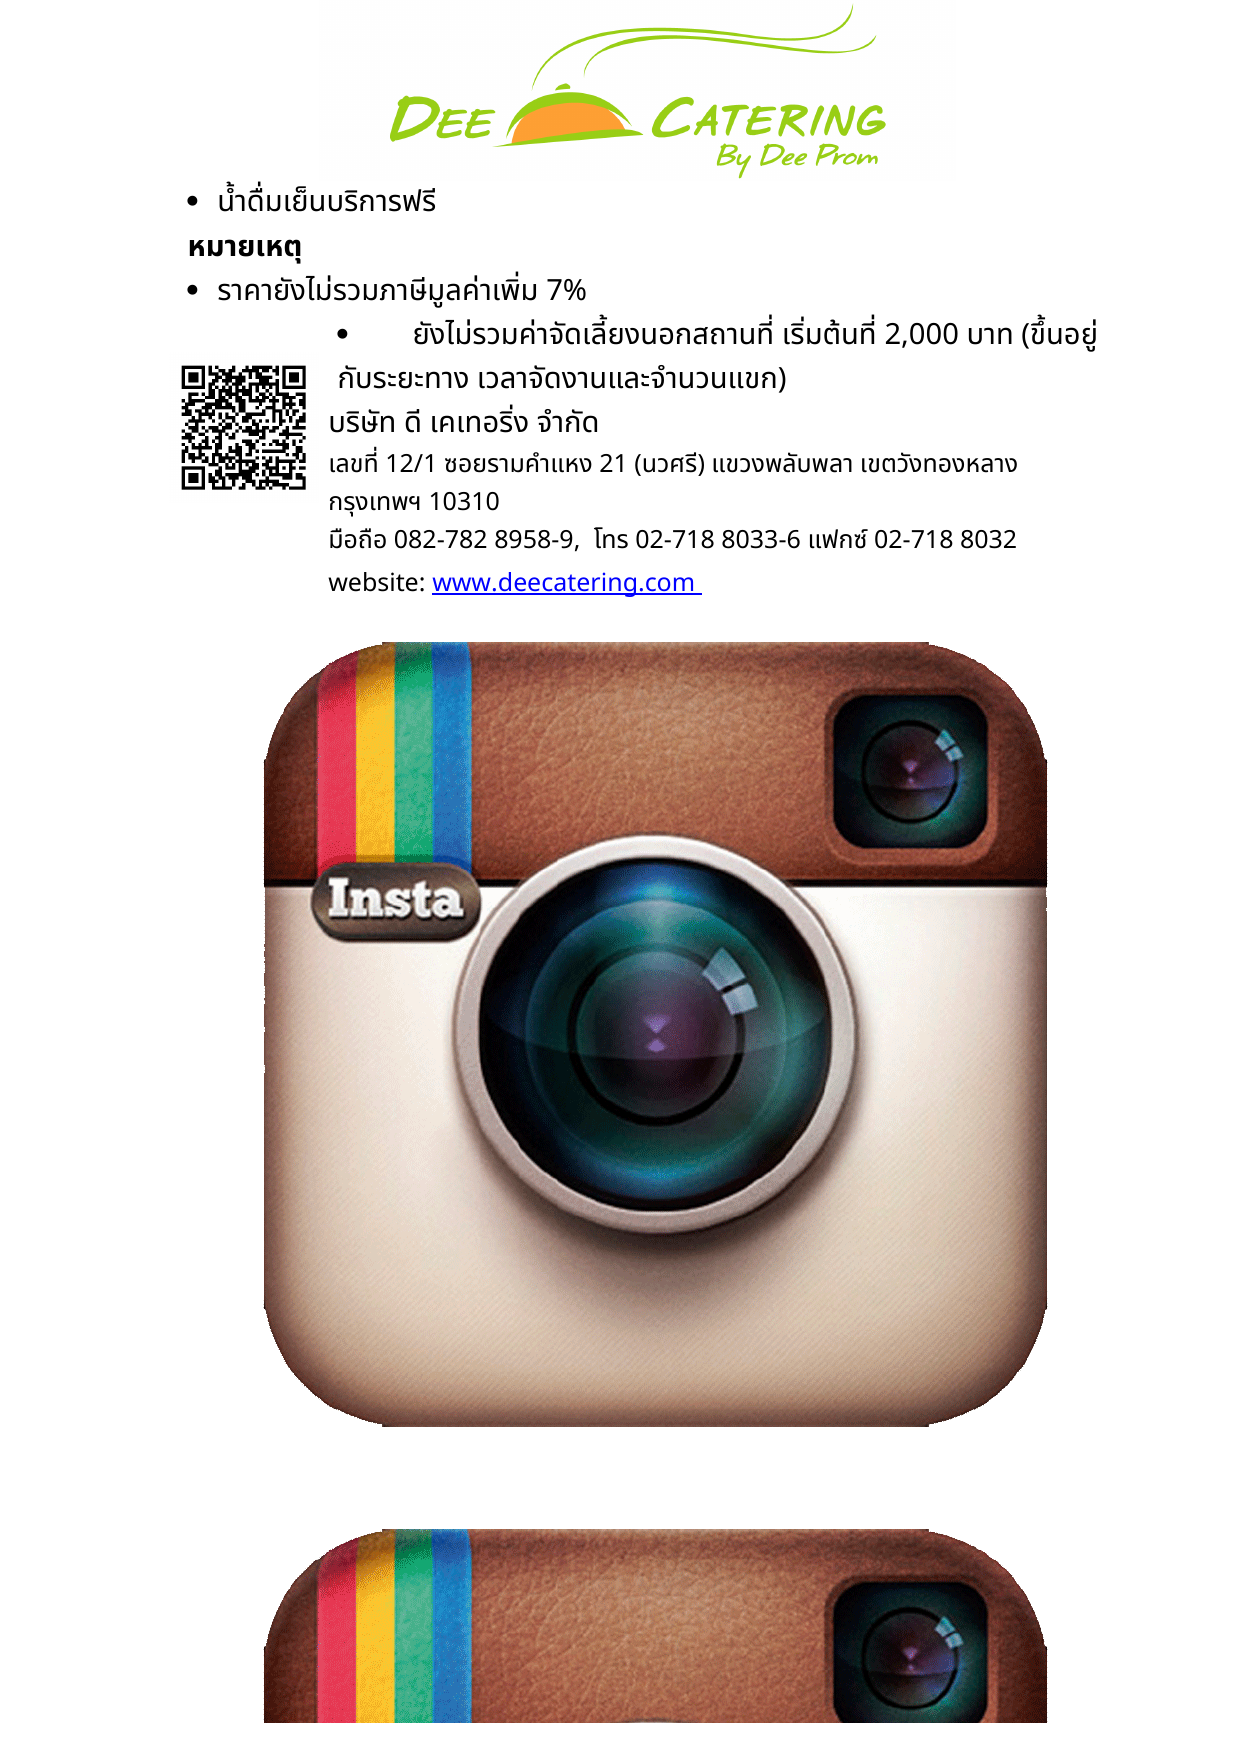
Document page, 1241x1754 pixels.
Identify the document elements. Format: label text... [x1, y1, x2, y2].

picture [214, 599, 1091, 1723]
list ราคายังไม่รวมภาษีมูลค่าเพิ่ม 7% [187, 269, 1104, 313]
picture [168, 352, 319, 503]
list น้ำดื่มเย็นบริการฟรี [187, 57, 1104, 225]
list ยังไม่รวมค่าจัดเลี้ยงนอกสถานที่ เริ่มต้นที่ 2,000 บาท (ขึ้นอยู่กับระยะทาง เวลาจัดงานและจำนวนแขก) [187, 313, 1104, 402]
picture [318, 0, 956, 57]
text หมายเหตุ [187, 225, 1104, 269]
